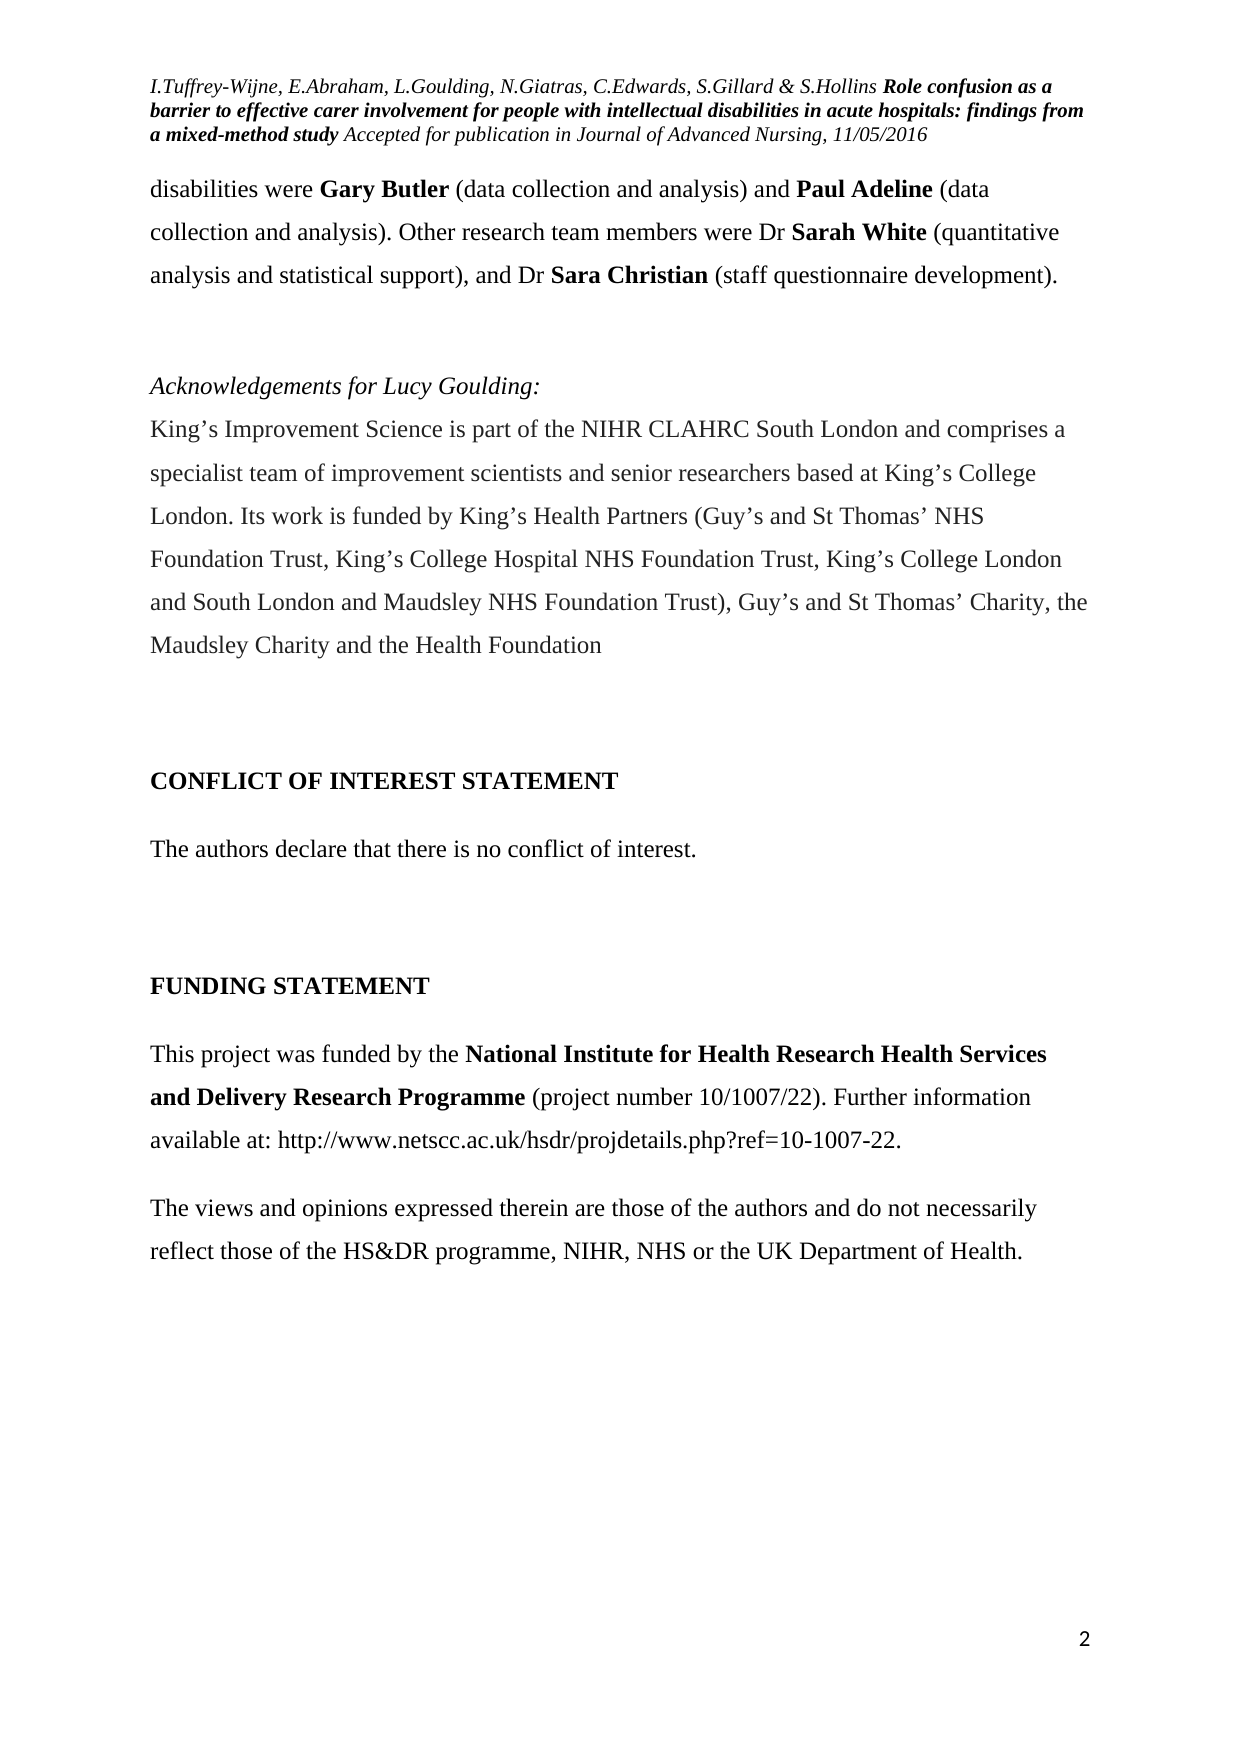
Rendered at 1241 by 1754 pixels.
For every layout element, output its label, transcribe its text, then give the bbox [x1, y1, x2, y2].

text The views and opinions expressed therein are those of the authors and do not necessarily reflect those of the HS&DR programme, NIHR, NHS or the UK Department of Health. [150, 1193, 1090, 1265]
text King’s Improvement Science is part of the NIHR CLAHRC South London and comprises a specialist team of improvement scientists and senior researchers based at King’s College London. Its work is funded by King’s Health Partners (Guy’s and St Thomas’ NHS Foundation Trust, King’s College Hospital NHS Foundation Trust, King’s College London and South London and Maudsley NHS Foundation Trust), Guy’s and St Thomas’ Charity, the Maudsley Charity and the Health Foundation [150, 414, 1090, 659]
text CONFLICT OF INTEREST STATEMENT [150, 766, 1090, 795]
text FUNDING STATEMENT [150, 971, 1090, 999]
text Acknowledgements for Lucy Goulding: [150, 371, 1090, 400]
text The authors declare that there is no conflict of interest. [150, 834, 1090, 863]
text This project was funded by the National Institute for Health Research Health Services and Delivery Research Programme (project number 10/1007/22). Further information available at: http://www.netscc.ac.uk/hsdr/projdetails.php?ref=10-1007-22. [150, 1039, 1090, 1154]
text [150, 174, 1090, 289]
